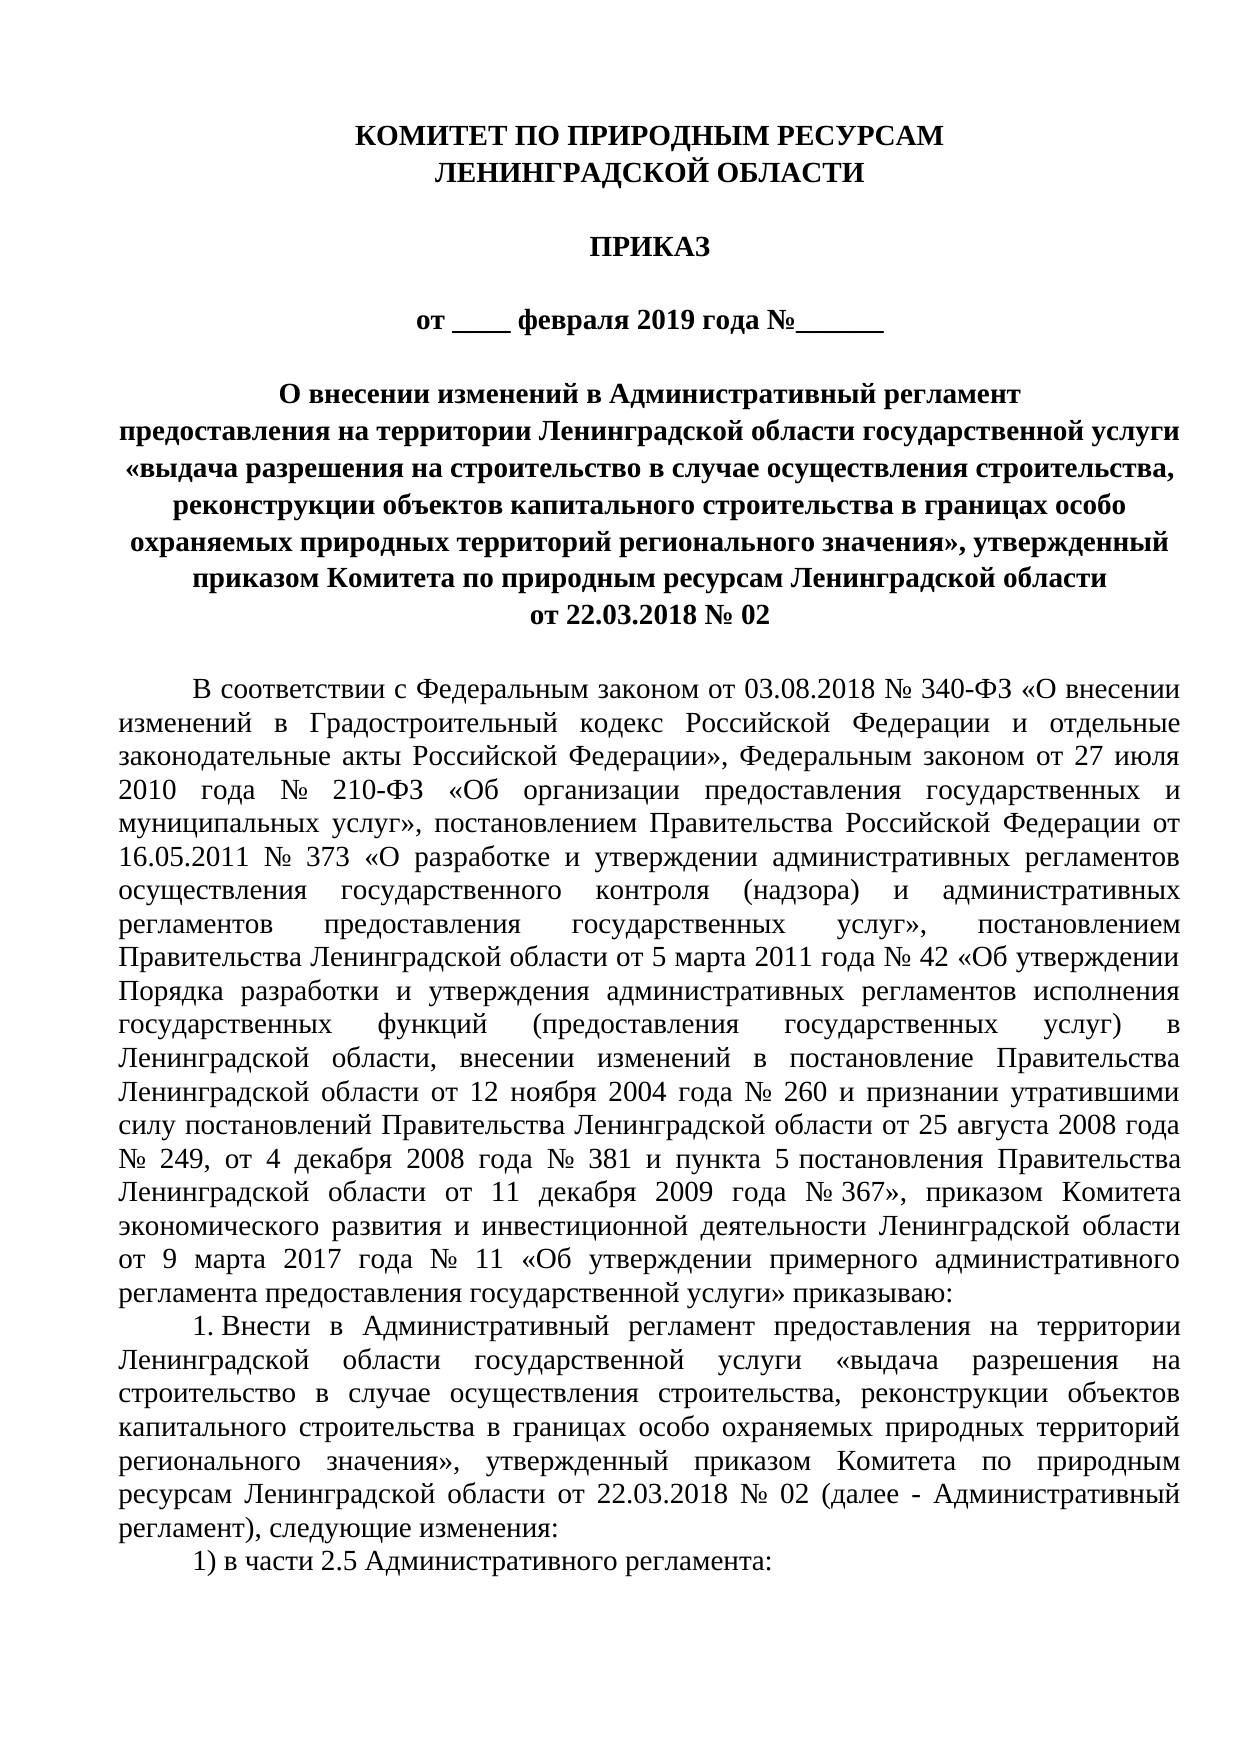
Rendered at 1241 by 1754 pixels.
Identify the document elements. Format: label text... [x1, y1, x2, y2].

title ПРИКАЗ [118, 229, 1181, 262]
title предоставления на территории Ленинградской области государственной услуги «выдача разрешения на строительство в случае осуществления строительства, реконструкции объектов капитального строительства в границах особо охраняемых природных территорий регионального значения», утвержденный приказом Комитета по природным ресурсам Ленинградской области [118, 413, 1181, 594]
text В соответствии с Федеральным законом от 03.08.2018 № 340-ФЗ «О внесении изменений в Градостроительный кодекс Российской Федерации и отдельные законодательные акты Российской Федерации», Федеральным законом от 27 июля 2010 года № 210-ФЗ «Об организации предоставления государственных и муниципальных услуг», постановлением Правительства Российской Федерации от 16.05.2011 № 373 «О разработке и утверждении административных регламентов осуществления государственного контроля (надзора) и административных регламентов предоставления государственных услуг», постановлением Правительства Ленинградской области от 5 марта 2011 года № 42 «Об утверждении Порядка разработки и утверждения административных регламентов исполнения государственных функций (предоставления государственных услуг) в Ленинградской области, внесении изменений в постановление Правительства Ленинградской области от 12 ноября 2004 года № 260 и признании утратившими силу постановлений Правительства Ленинградской области от 25 августа 2008 года № 249, от 4 декабря 2008 года № 381 и пункта 5 постановления Правительства Ленинградской области от 11 декабря 2009 года № 367», приказом Комитета экономического развития и инвестиционной деятельности Ленинградской области от 9 марта 2017 года № 11 «Об утверждении примерного административного регламента предоставления государственной услуги» приказываю: [118, 671, 1181, 1308]
title от ____ февраля 2019 года №______ [118, 302, 1181, 336]
text 1) в части 2.5 Административного регламента: [118, 1543, 1181, 1577]
title КОМИТЕТ ПО ПРИРОДНЫМ РЕСУРСАМ [118, 118, 1181, 152]
title от 22.03.2018 № 02 [118, 597, 1181, 631]
title ЛЕНИНГРАДСКОЙ ОБЛАСТИ [118, 155, 1181, 188]
text 1. Внести в Административный регламент предоставления на территории Ленинградской области государственной услуги «выдача разрешения на строительство в случае осуществления строительства, реконструкции объектов капитального строительства в границах особо охраняемых природных территорий регионального значения», утвержденный приказом Комитета по природным ресурсам Ленинградской области от 22.03.2018 № 02 (далее - Административный регламент), следующие изменения: [118, 1308, 1181, 1543]
title О внесении изменений в Административный регламент [118, 376, 1181, 410]
